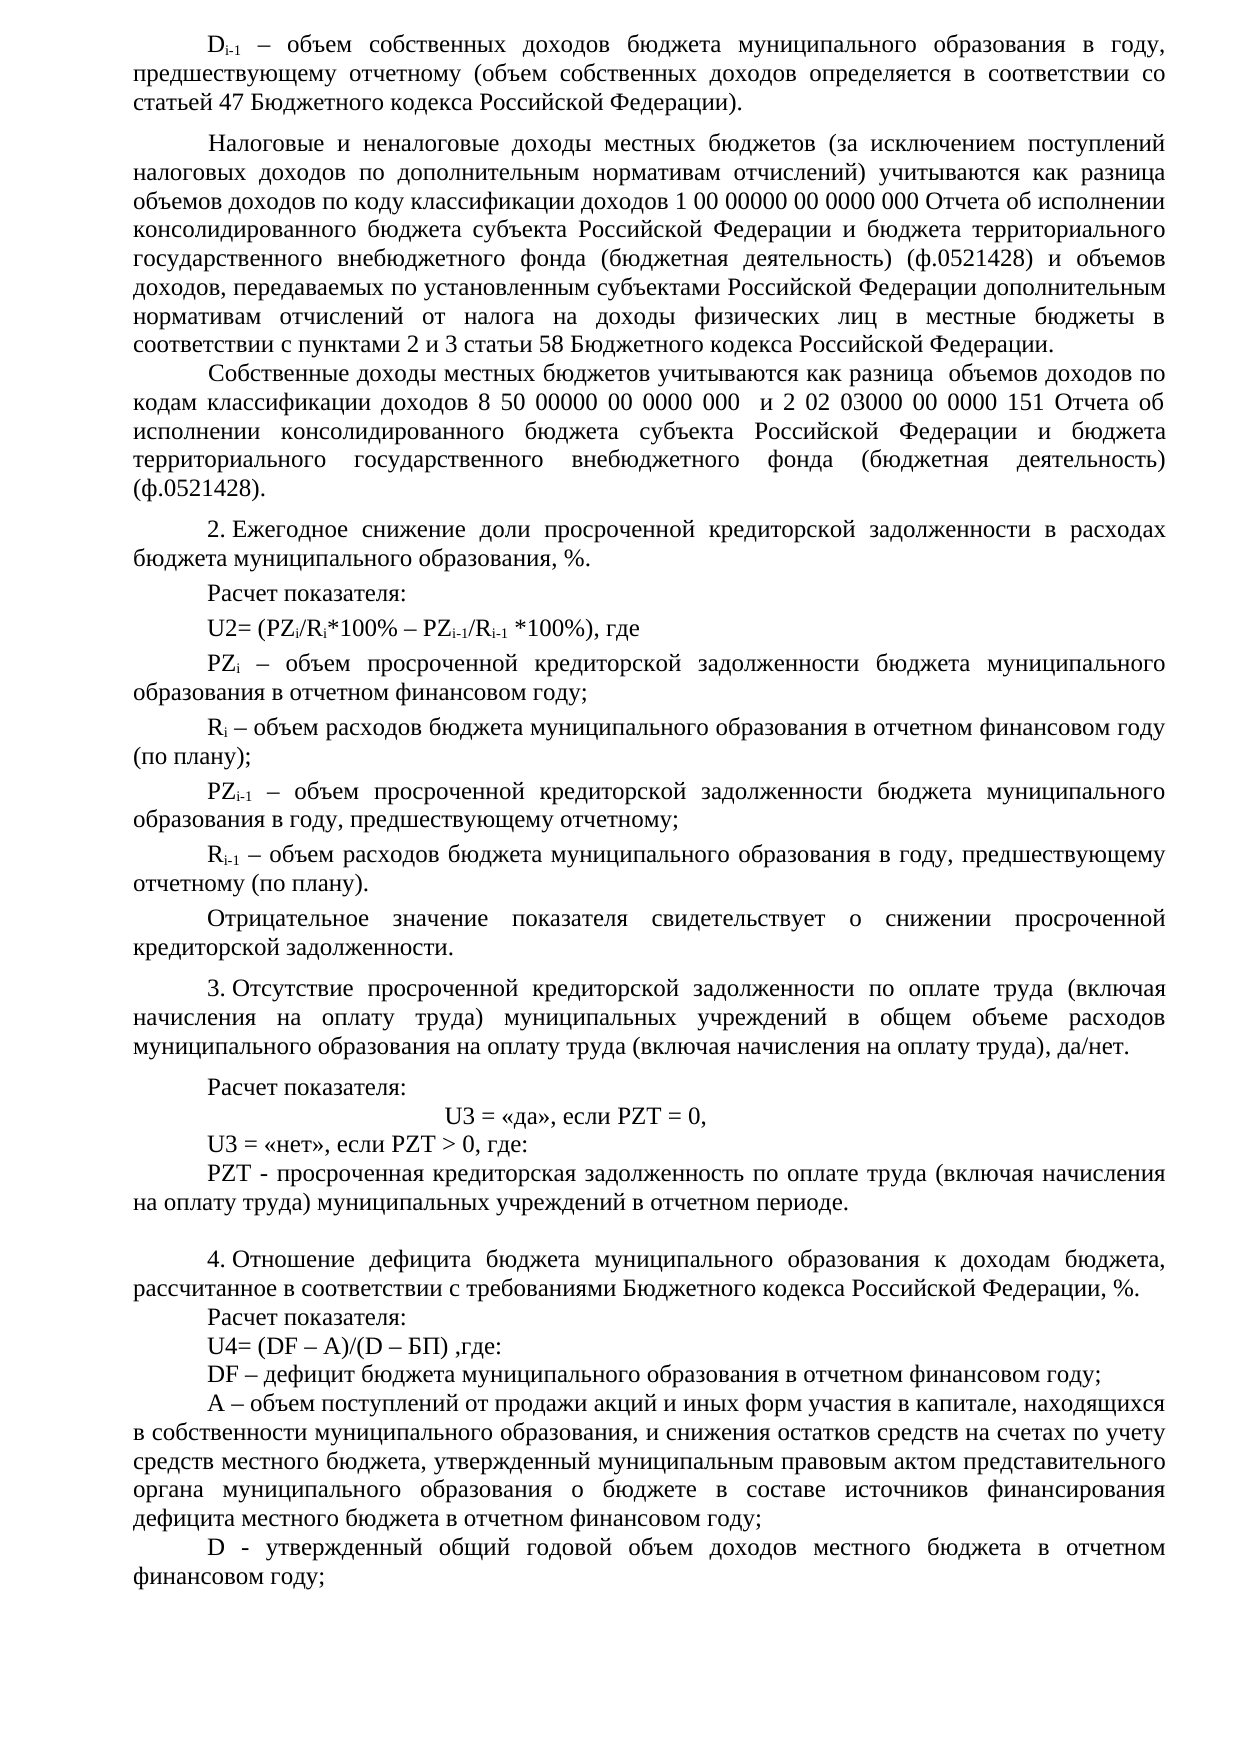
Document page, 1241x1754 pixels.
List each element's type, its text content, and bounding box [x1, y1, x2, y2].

text PZi – объем просроченной кредиторской задолженности бюджета муниципального образования в отчетном финансовом году; [133, 648, 1167, 706]
text D - утвержденный общий годовой объем доходов местного бюджета в отчетном финансовом году; [133, 1532, 1167, 1589]
text PZi-1 – объем просроченной кредиторской задолженности бюджета муниципального образования в году, предшествующему отчетному; [133, 776, 1167, 833]
text 3. Отсутствие просроченной кредиторской задолженности по оплате труда (включая начисления на оплату труда) муниципальных учреждений в общем объеме расходов муниципального образования на оплату труда (включая начисления на оплату труда), да/нет. [133, 973, 1167, 1059]
text Собственные доходы местных бюджетов учитываются как разница объемов доходов по кодам классификации доходов 8 50 00000 00 0000 000 и 2 02 03000 00 0000 151 Отчета об исполнении консолидированного бюджета субъекта Российской Федерации и бюджета территориального государственного внебюджетного фонда (бюджетная деятельность) (ф.0521428). [133, 358, 1167, 502]
text А – объем поступлений от продажи акций и иных форм участия в капитале, находящихся в собственности муниципального образования, и снижения остатков средств на счетах по учету средств местного бюджета, утвержденный муниципальным правовым актом представительного органа муниципального образования о бюджете в составе источников финансирования дефицита местного бюджета в отчетном финансовом году; [133, 1388, 1167, 1532]
text DF – дефицит бюджета муниципального образования в отчетном финансовом году; [133, 1359, 1167, 1388]
text Расчет показателя: [133, 578, 1167, 607]
text U2= (PZi/Ri*100% – PZi-1/Ri-1 *100%), где [133, 613, 1167, 642]
text U3 = «нет», если PZT > 0, где: [133, 1129, 1167, 1158]
text 2. Ежегодное снижение доли просроченной кредиторской задолженности в расходах бюджета муниципального образования, %. [133, 514, 1167, 572]
text U3 = «да», если PZT = 0, [133, 1101, 1167, 1129]
text 4. Отношение дефицита бюджета муниципального образования к доходам бюджета, рассчитанное в соответствии с требованиями Бюджетного кодекса Российской Федерации, %. [133, 1244, 1167, 1302]
text Расчет показателя: [133, 1072, 1167, 1101]
text Ri-1 – объем расходов бюджета муниципального образования в году, предшествующему отчетному (по плану). [133, 839, 1167, 897]
text PZT - просроченная кредиторская задолженность по оплате труда (включая начисления на оплату труда) муниципальных учреждений в отчетном периоде. [133, 1158, 1167, 1216]
text Отрицательное значение показателя свидетельствует о снижении просроченной кредиторской задолженности. [133, 903, 1167, 961]
text Расчет показателя: [133, 1302, 1167, 1331]
text Налоговые и неналоговые доходы местных бюджетов (за исключением поступлений налоговых доходов по дополнительным нормативам отчислений) учитываются как разница объемов доходов по коду классификации доходов 1 00 00000 00 0000 000 Отчета об исполнении консолидированного бюджета субъекта Российской Федерации и бюджета территориального государственного внебюджетного фонда (бюджетная деятельность) (ф.0521428) и объемов доходов, передаваемых по установленным субъектами Российской Федерации дополнительным нормативам отчислений от налога на доходы физических лиц в местные бюджеты в соответствии с пунктами 2 и 3 статьи 58 Бюджетного кодекса Российской Федерации. [133, 128, 1167, 358]
text Ri – объем расходов бюджета муниципального образования в отчетном финансовом году (по плану); [133, 712, 1167, 769]
text U4= (DF – А)/(D – БП) ,где: [133, 1331, 1167, 1359]
text Di-1 – объем собственных доходов бюджета муниципального образования в году, предшествующему отчетному (объем собственных доходов определяется в соответствии со статьей 47 Бюджетного кодекса Российской Федерации). [133, 29, 1167, 116]
